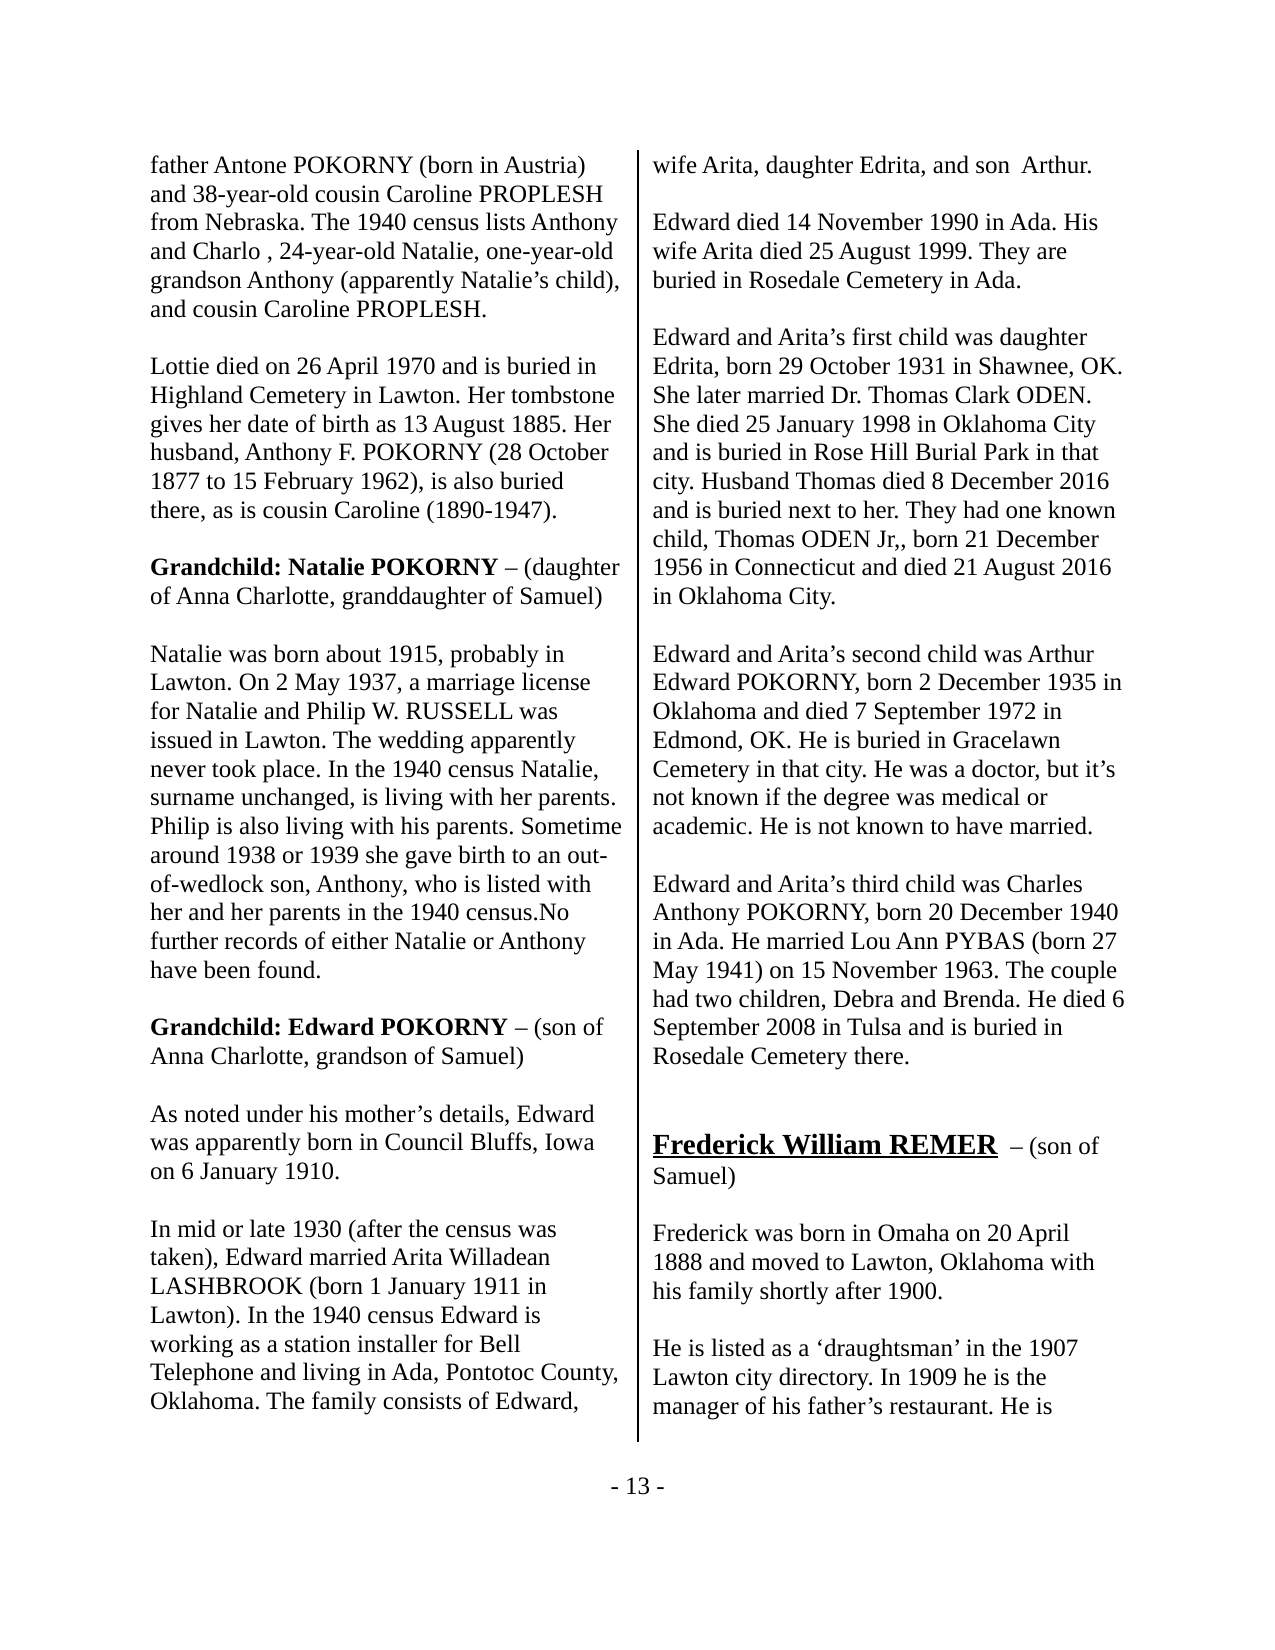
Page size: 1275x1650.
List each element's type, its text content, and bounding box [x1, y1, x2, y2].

text In mid or late 1930 (after the census was taken), Edward married Arita Willadean LASHBROOK (born 1 January 1911 in Lawton). In the 1940 census Edward is working as a station installer for Bell Telephone and living in Ada, Pontotoc County, Oklahoma. The family consists of Edward, wife Arita, daughter Edrita, and son Arthur. [150, 1214, 622, 1415]
text Frederick was born in Omaha on 20 April 1888 and moved to Lawton, Oklahoma with his family shortly after 1900. [652, 1218, 1125, 1305]
text Grandchild: Edward POKORNY – (son of Anna Charlotte, grandson of Samuel) [150, 1012, 622, 1070]
text Natalie was born about 1915, probably in Lawton. On 2 May 1937, a marriage license for Natalie and Philip W. RUSSELL was issued in Lawton. The wedding apparently never took place. In the 1940 census Natalie, surname unchanged, is living with her parents. Philip is also living with his parents. Sometime around 1938 or 1939 she gave birth to an out-of-wedlock son, Anthony, who is listed with her and her parents in the 1940 census.No further records of either Natalie or Anthony have been found. [150, 639, 622, 984]
text As noted under his mother’s details, Edward was apparently born in Council Bluffs, Iowa on 6 January 1910. [150, 1099, 622, 1185]
text Lottie died on 26 April 1970 and is buried in Highland Cemetery in Lawton. Her tombstone gives her date of birth as 13 August 1885. Her husband, Anthony F. POKORNY (28 October 1877 to 15 February 1962), is also buried there, as is cousin Caroline (1890-1947). [150, 351, 622, 524]
text Frederick William REMER – (son of Samuel) [652, 1127, 1125, 1190]
text Grandchild: Natalie POKORNY – (daughter of Anna Charlotte, granddaughter of Samuel) [150, 552, 622, 610]
text Edward and Arita’s first child was daughter Edrita, born 29 October 1931 in Shawnee, OK. She later married Dr. Thomas Clark ODEN. She died 25 January 1998 in Oklahoma City and is buried in Rose Hill Burial Park in that city. Husband Thomas died 8 December 2016 and is buried next to her. They had one known child, Thomas ODEN Jr,, born 21 December 1956 in Connecticut and died 21 August 2016 in Oklahoma City. [652, 322, 1125, 610]
text Edward died 14 November 1990 in Ada. His wife Arita died 25 August 1999. They are buried in Rosedale Cemetery in Ada. [652, 207, 1125, 294]
text Edward and Arita’s second child was Arthur Edward POKORNY, born 2 December 1935 in Oklahoma and died 7 September 1972 in Edmond, OK. He is buried in Gracelawn Cemetery in that city. He was a doctor, but it’s not known if the degree was medical or academic. He is not known to have married. [652, 639, 1125, 840]
text Edward and Arita’s third child was Charles Anthony POKORNY, born 20 December 1940 in Ada. He married Lou Ann PYBAS (born 27 May 1941) on 15 November 1963. The couple had two children, Debra and Brenda. He died 6 September 2008 in Tulsa and is buried in Rosedale Cemetery there. [652, 869, 1125, 1070]
